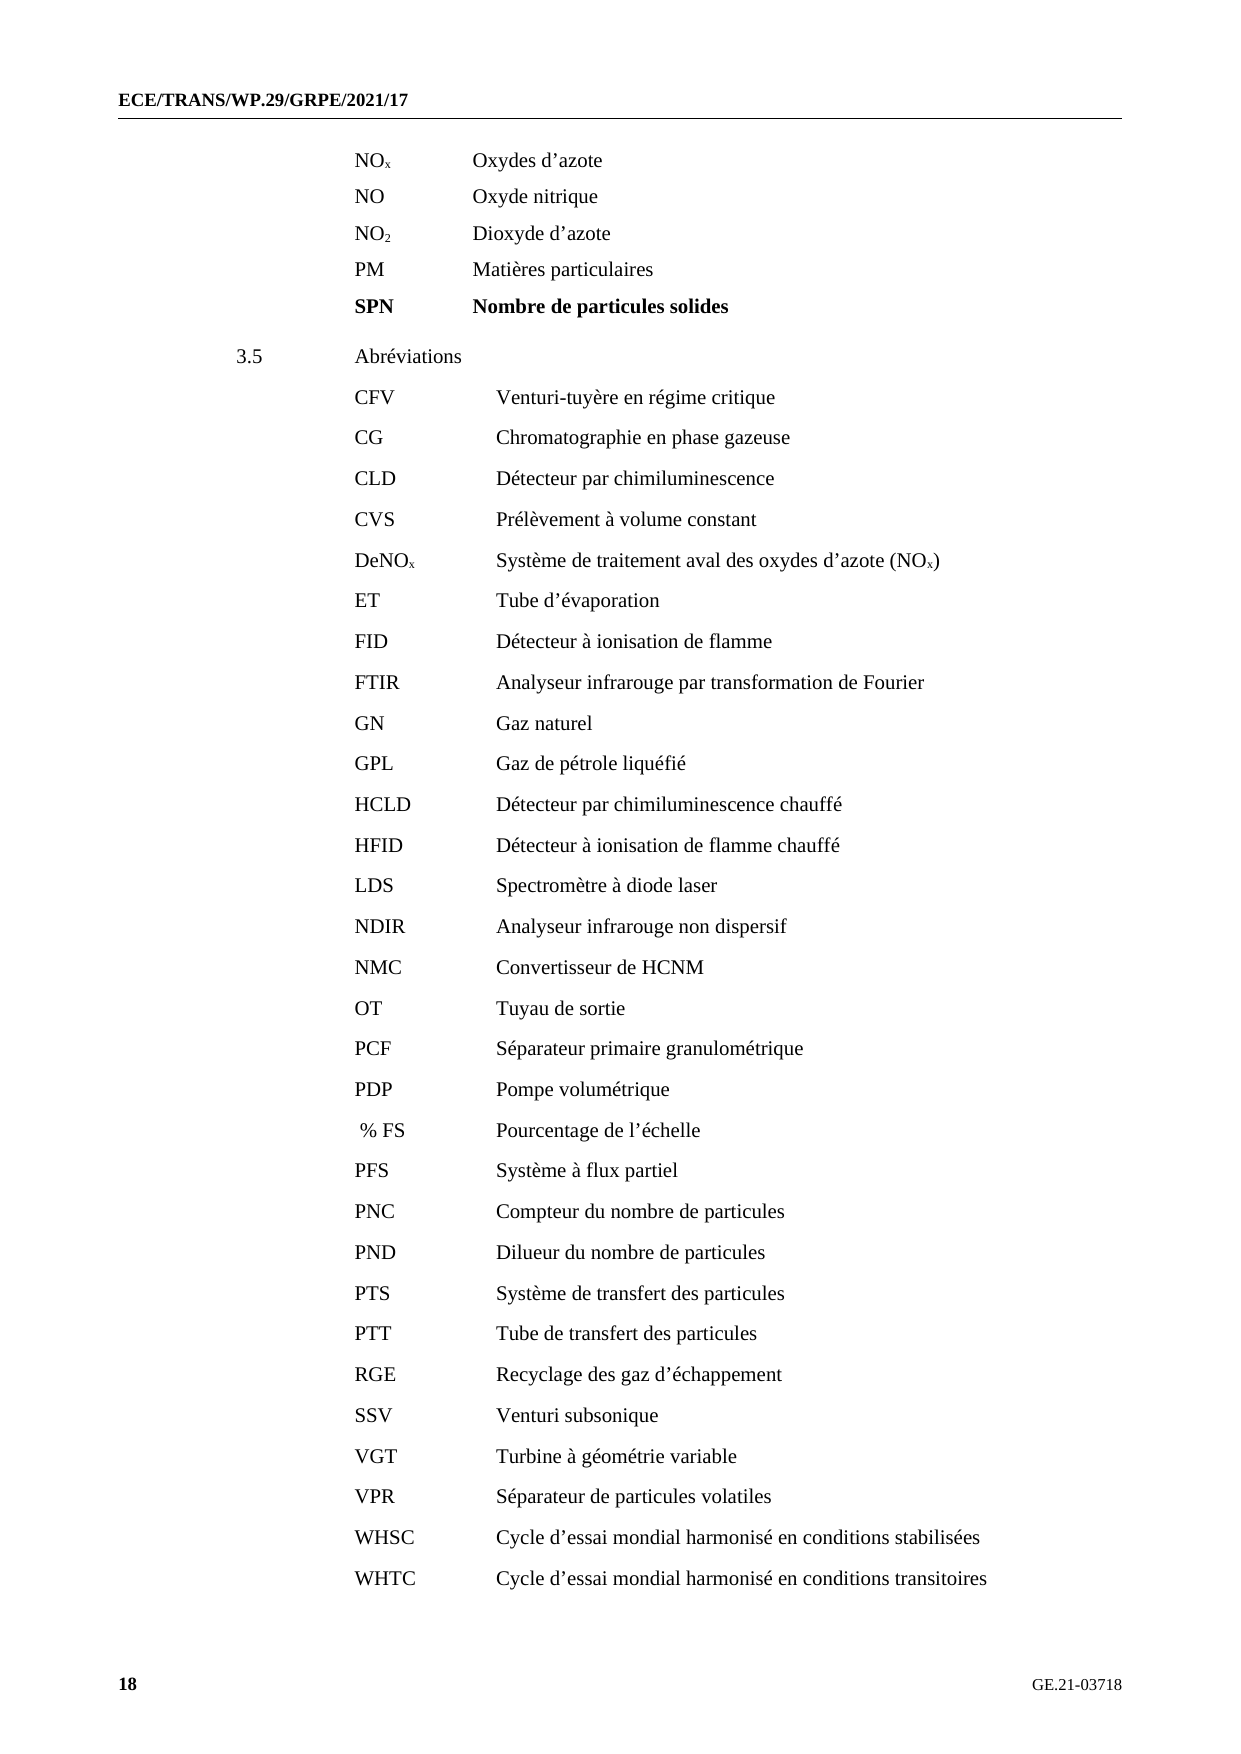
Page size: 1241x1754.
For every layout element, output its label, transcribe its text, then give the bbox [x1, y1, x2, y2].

table_cell FID [354, 625, 496, 666]
table_cell DeNOx [354, 543, 496, 584]
table_cell Pompe volumétrique [496, 1073, 1004, 1113]
table_cell Convertisseur de HCNM [496, 951, 1004, 991]
table_cell Gaz de pétrole liquéfié [496, 747, 1004, 788]
table_cell CLD [354, 462, 496, 503]
table_cell Analyseur infrarouge non dispersif [496, 910, 1004, 951]
table_cell SSV [354, 1399, 496, 1439]
table_cell PNC [354, 1195, 496, 1236]
table_cell RGE [354, 1358, 496, 1399]
table_cell Système de transfert des particules [496, 1276, 1004, 1317]
table_cell Turbine à géométrie variable [496, 1439, 1004, 1480]
table_cell HFID [354, 829, 496, 869]
table_cell Oxydes d’azote [473, 148, 1004, 184]
table_cell PND [354, 1236, 496, 1276]
table_cell Détecteur à ionisation de flamme chauffé [496, 829, 1004, 869]
table_cell Venturi subsonique [496, 1399, 1004, 1439]
table_cell PDP [354, 1073, 496, 1113]
table_cell Tube d’évaporation [496, 584, 1004, 625]
table_cell OT [354, 991, 496, 1032]
table_cell Détecteur à ionisation de flamme [496, 625, 1004, 666]
table_cell GPL [354, 747, 496, 788]
table_cell LDS [354, 869, 496, 910]
table_cell Tube de transfert des particules [496, 1317, 1004, 1358]
table_cell % FS [354, 1114, 496, 1154]
table_cell WHTC [354, 1562, 496, 1602]
table_cell NOx [354, 148, 472, 184]
table_cell Séparateur primaire granulométrique [496, 1032, 1004, 1073]
table_cell SPN [354, 294, 472, 330]
table_cell Chromatographie en phase gazeuse [496, 421, 1004, 462]
table_cell NO2 [354, 221, 472, 257]
table_cell Cycle d’essai mondial harmonisé en conditions stabilisées [496, 1521, 1004, 1562]
table_cell Oxyde nitrique [473, 184, 1004, 221]
table_cell Cycle d’essai mondial harmonisé en conditions transitoires [496, 1562, 1004, 1602]
table_cell NDIR [354, 910, 496, 951]
table_cell Système de traitement aval des oxydes d’azote (NOx) [496, 543, 1004, 584]
table_cell Séparateur de particules volatiles [496, 1480, 1004, 1521]
table_cell Dioxyde d’azote [473, 221, 1004, 257]
table_cell Compteur du nombre de particules [496, 1195, 1004, 1236]
table_cell PCF [354, 1032, 496, 1073]
table_cell Système à flux partiel [496, 1154, 1004, 1195]
table_cell WHSC [354, 1521, 496, 1562]
table_cell Gaz naturel [496, 706, 1004, 747]
table_cell HCLD [354, 788, 496, 828]
table_cell VGT [354, 1439, 496, 1480]
table_cell NO [354, 184, 472, 221]
table_cell Tuyau de sortie [496, 991, 1004, 1032]
table_cell PM [354, 257, 472, 294]
table_cell ET [354, 584, 496, 625]
table_cell Recyclage des gaz d’échappement [496, 1358, 1004, 1399]
table_cell CVS [354, 503, 496, 543]
table_cell Pourcentage de l’échelle [496, 1114, 1004, 1154]
table_cell GN [354, 706, 496, 747]
table_cell NMC [354, 951, 496, 991]
table_cell PTT [354, 1317, 496, 1358]
table_cell Détecteur par chimiluminescence [496, 462, 1004, 503]
table_cell Spectromètre à diode laser [496, 869, 1004, 910]
table_cell Analyseur infrarouge par transformation de Fourier [496, 666, 1004, 706]
table_cell VPR [354, 1480, 496, 1521]
table_cell PTS [354, 1276, 496, 1317]
table_cell PFS [354, 1154, 496, 1195]
table_cell Prélèvement à volume constant [496, 503, 1004, 543]
table_header Venturi-tuyère en régime critique [496, 380, 1004, 421]
table_cell Matières particulaires [473, 257, 1004, 294]
table_cell FTIR [354, 666, 496, 706]
table_cell CG [354, 421, 496, 462]
table_cell Nombre de particules solides [473, 294, 1004, 330]
table_cell Dilueur du nombre de particules [496, 1236, 1004, 1276]
table_cell Détecteur par chimiluminescence chauffé [496, 788, 1004, 828]
text 3.5 Abréviations [236, 343, 1004, 368]
table_header CFV [354, 380, 496, 421]
